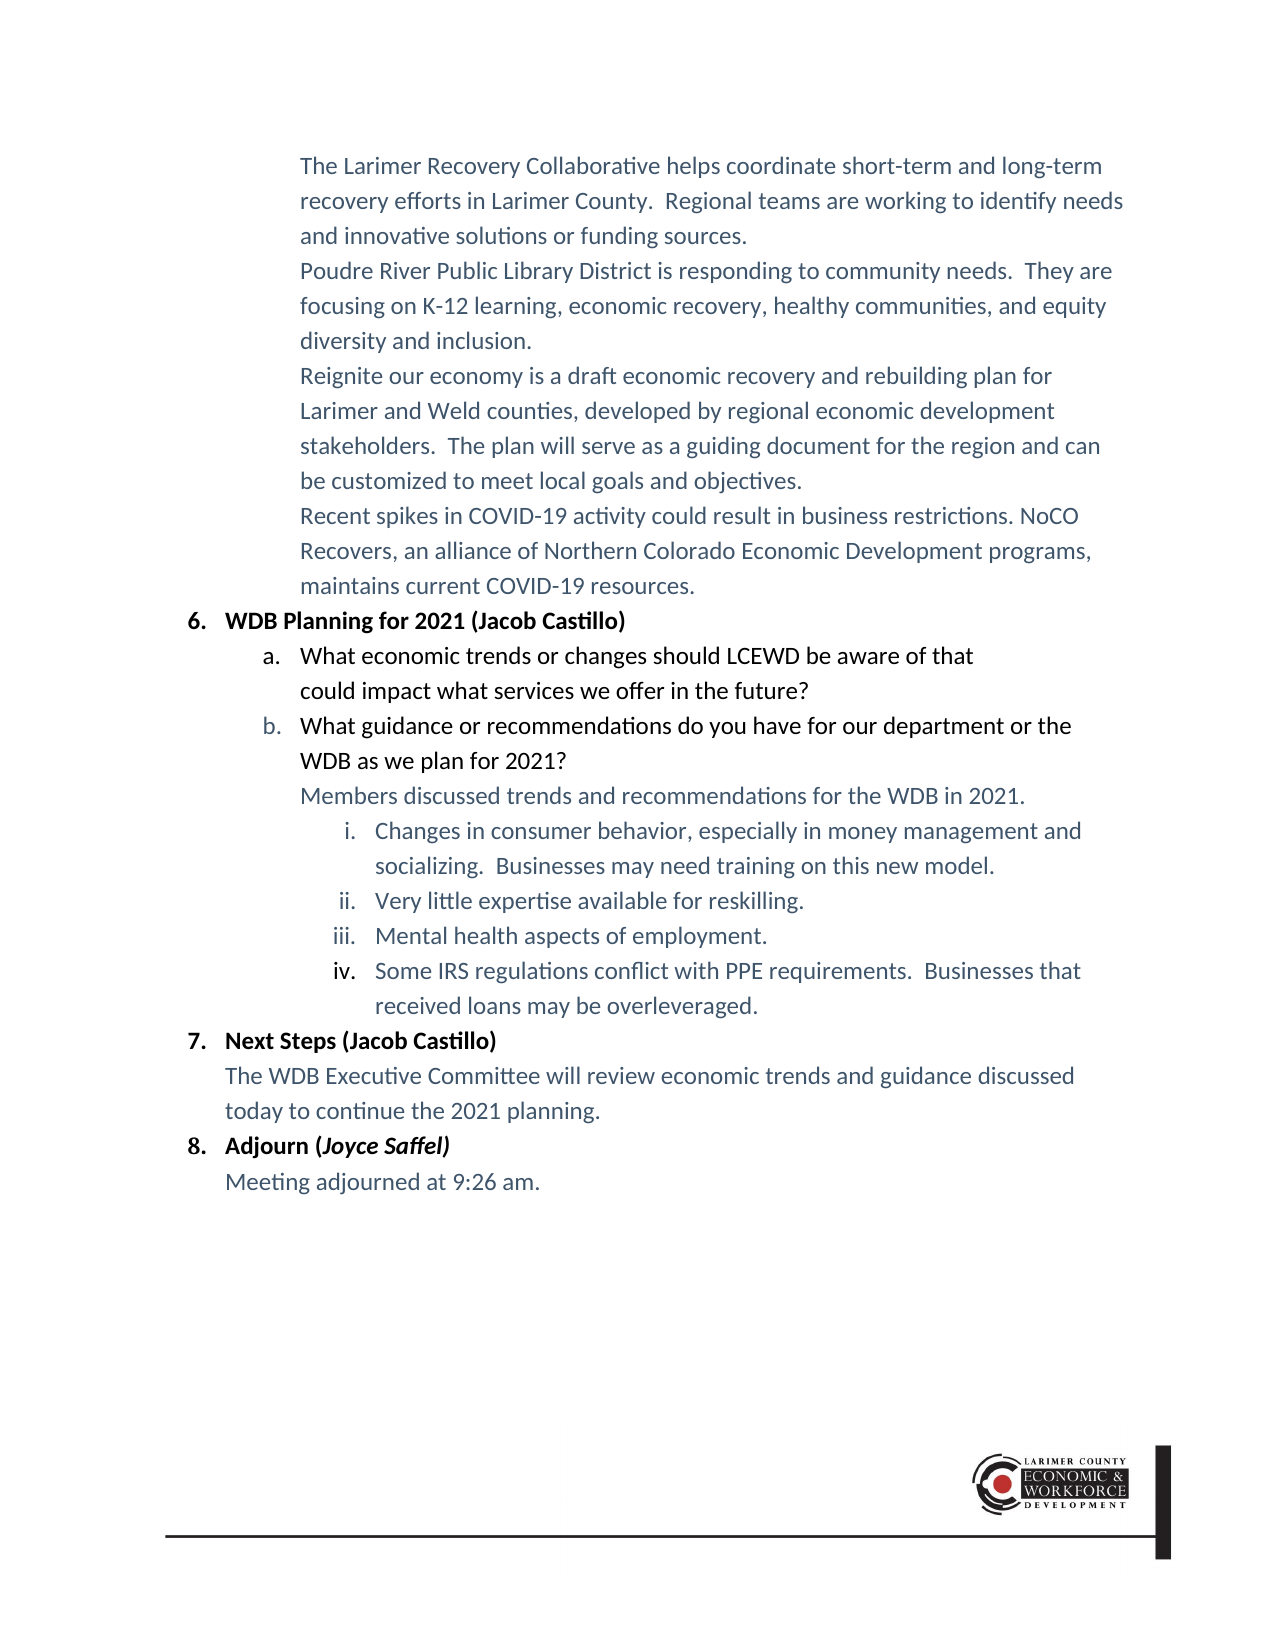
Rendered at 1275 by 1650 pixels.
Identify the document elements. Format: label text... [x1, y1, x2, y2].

list Poudre River Public Library District is responding to community needs. They are focusing on K-12 learning, economic recovery, healthy communities, and equity diversity and inclusion. [300, 255, 1125, 356]
list Changes in consumer behavior, especially in money management and socializing. Businesses may need training on this new model. [356, 815, 1125, 881]
list What economic trends or changes should LCEWD be aware of that could impact what services we offer in the future? [262, 640, 1125, 706]
list Adjourn (Joyce Saffel) Meeting adjourned at 9:26 am. [187, 1130, 1125, 1196]
list Reignite our economy is a draft economic recovery and rebuilding plan for Larimer and Weld counties, developed by regional economic development stakeholders. The plan will serve as a guiding document for the region and can be customized to meet local goals and objectives. Recent spikes in COVID-19 activity could result in business restrictions. NoCO Recovers, an alliance of Northern Colorado Economic Development programs, maintains current COVID-19 resources. [300, 360, 1125, 601]
list WDB Planning for 2021 (Jacob Castillo) [187, 605, 1125, 636]
list Mental health aspects of employment. [356, 920, 1125, 951]
list Some IRS regulations conflict with PPE requirements. Businesses that received loans may be overleveraged. [356, 955, 1125, 1021]
list What guidance or recommendations do you have for our department or the WDB as we plan for 2021? Members discussed trends and recommendations for the WDB in 2021. [262, 710, 1125, 811]
list Next Steps (Jacob Castillo) The WDB Executive Committee will review economic trends and guidance discussed today to continue the 2021 planning. [187, 1025, 1125, 1126]
picture [150, 1426, 1191, 1575]
list Very little expertise available for reskilling. [356, 885, 1125, 916]
list The Larimer Recovery Collaborative helps coordinate short-term and long-term recovery efforts in Larimer County. Regional teams are working to identify needs and innovative solutions or funding sources. [300, 150, 1125, 251]
